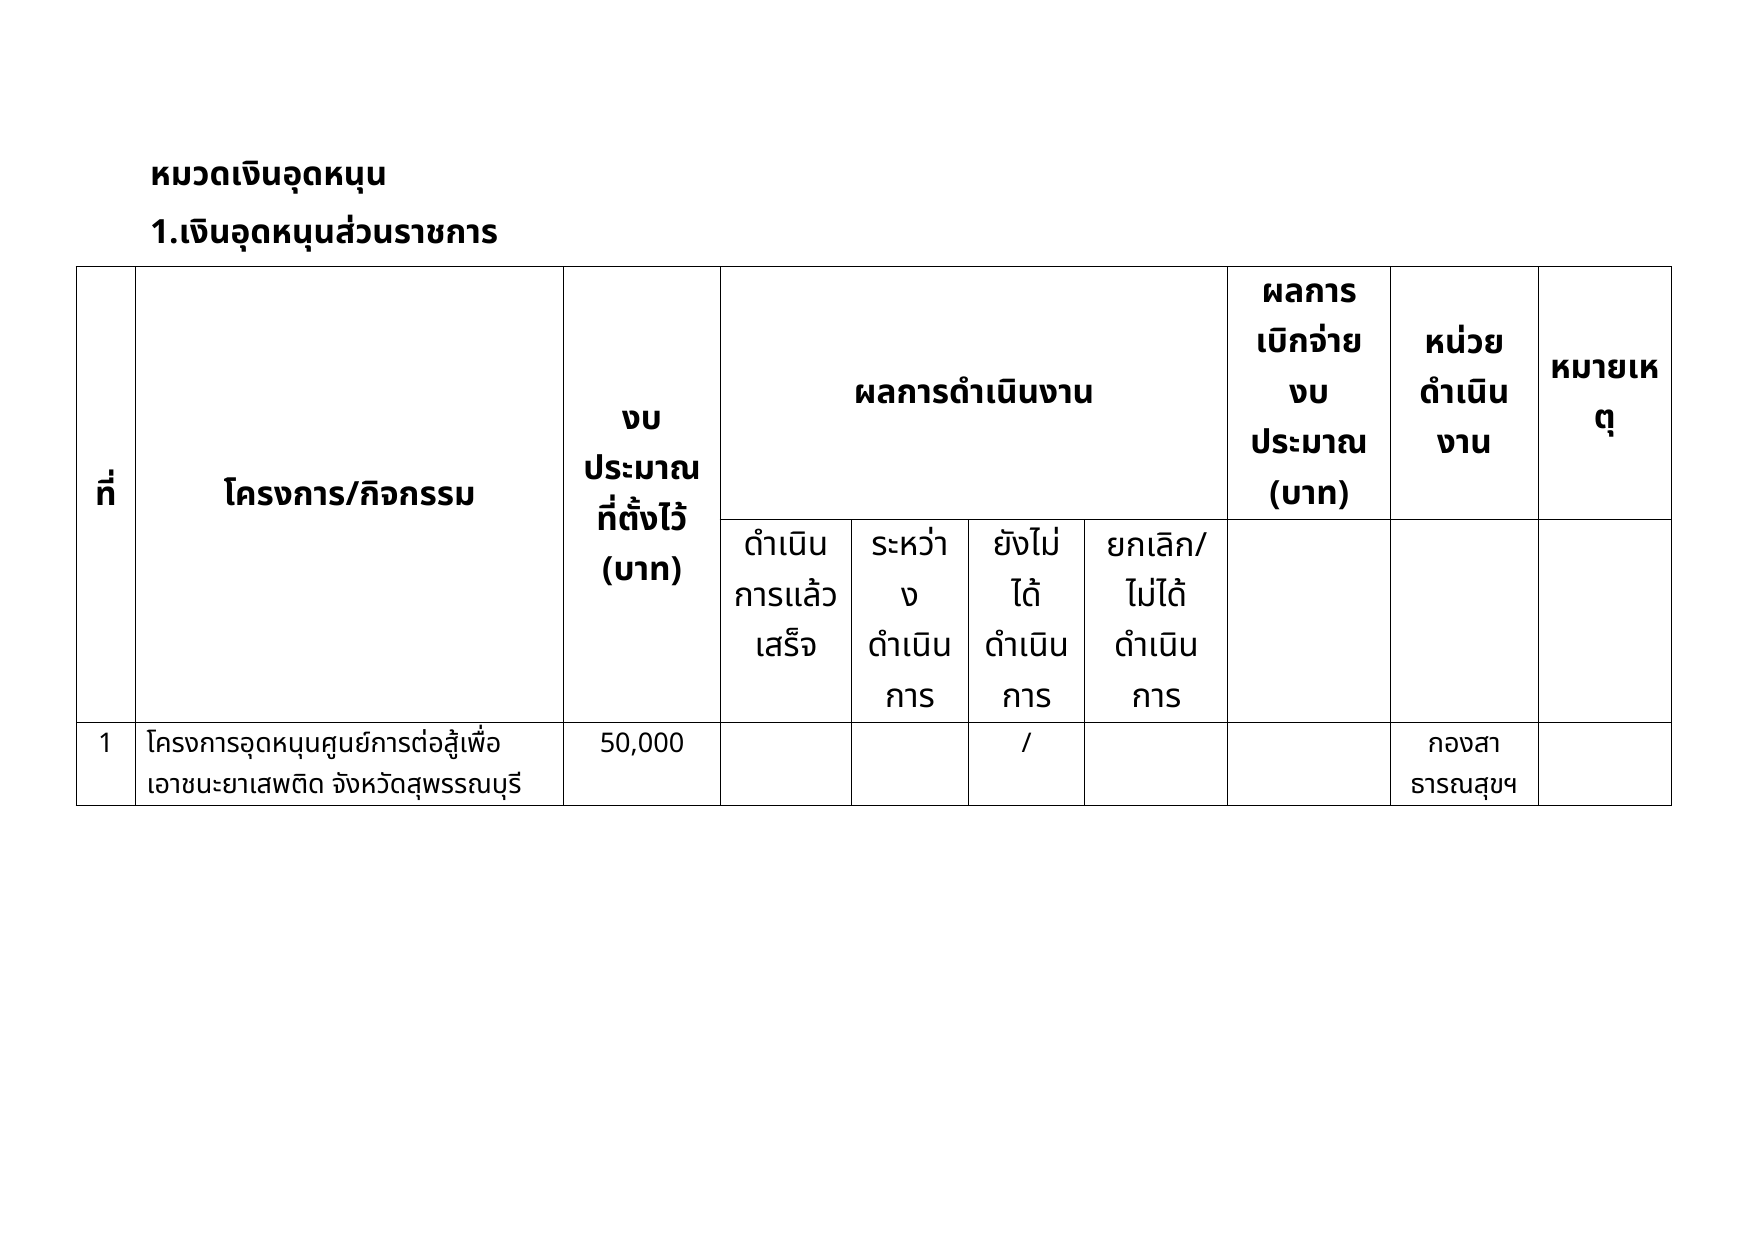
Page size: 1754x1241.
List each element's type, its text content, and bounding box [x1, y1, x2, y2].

table_header หน่วยดำเนินงาน [1391, 267, 1538, 519]
table_cell กองสาธารณสุขฯ [1391, 723, 1538, 805]
table_cell [1085, 723, 1227, 805]
table_header ผลการดำเนินงาน [721, 267, 1227, 519]
table_cell [1539, 723, 1671, 805]
table_cell [852, 723, 968, 805]
table_cell 1 [77, 723, 135, 805]
table_cell [1228, 723, 1390, 805]
table_cell / [969, 723, 1084, 805]
text หมวดเงินอุดหนุน [150, 150, 1604, 200]
table_cell ระหว่างดำเนินการ [852, 520, 968, 722]
table_cell [1539, 520, 1671, 722]
table_cell 50,000 [564, 723, 720, 805]
table_cell โครงการอุดหนุนศูนย์การต่อสู้เพื่อเอาชนะยาเสพติด จังหวัดสุพรรณบุรี [136, 723, 563, 805]
table_cell [1391, 520, 1538, 722]
table_header ผลการเบิกจ่ายงบประมาณ (บาท) [1228, 267, 1390, 519]
text 1.เงินอุดหนุนส่วนราชการ [150, 208, 1604, 258]
table_cell ยกเลิก/ไม่ได้ดำเนินการ [1085, 520, 1227, 722]
table_header โครงการ/กิจกรรม [136, 267, 563, 722]
table_cell ยังไม่ได้ดำเนินการ [969, 520, 1084, 722]
table_header ที่ [77, 267, 135, 722]
table_header หมายเหตุ [1539, 267, 1671, 519]
table_header งบประมาณที่ตั้งไว้ (บาท) [564, 267, 720, 722]
table_cell [1228, 520, 1390, 722]
table_cell [721, 723, 851, 805]
table_cell ดำเนินการแล้วเสร็จ [721, 520, 851, 722]
